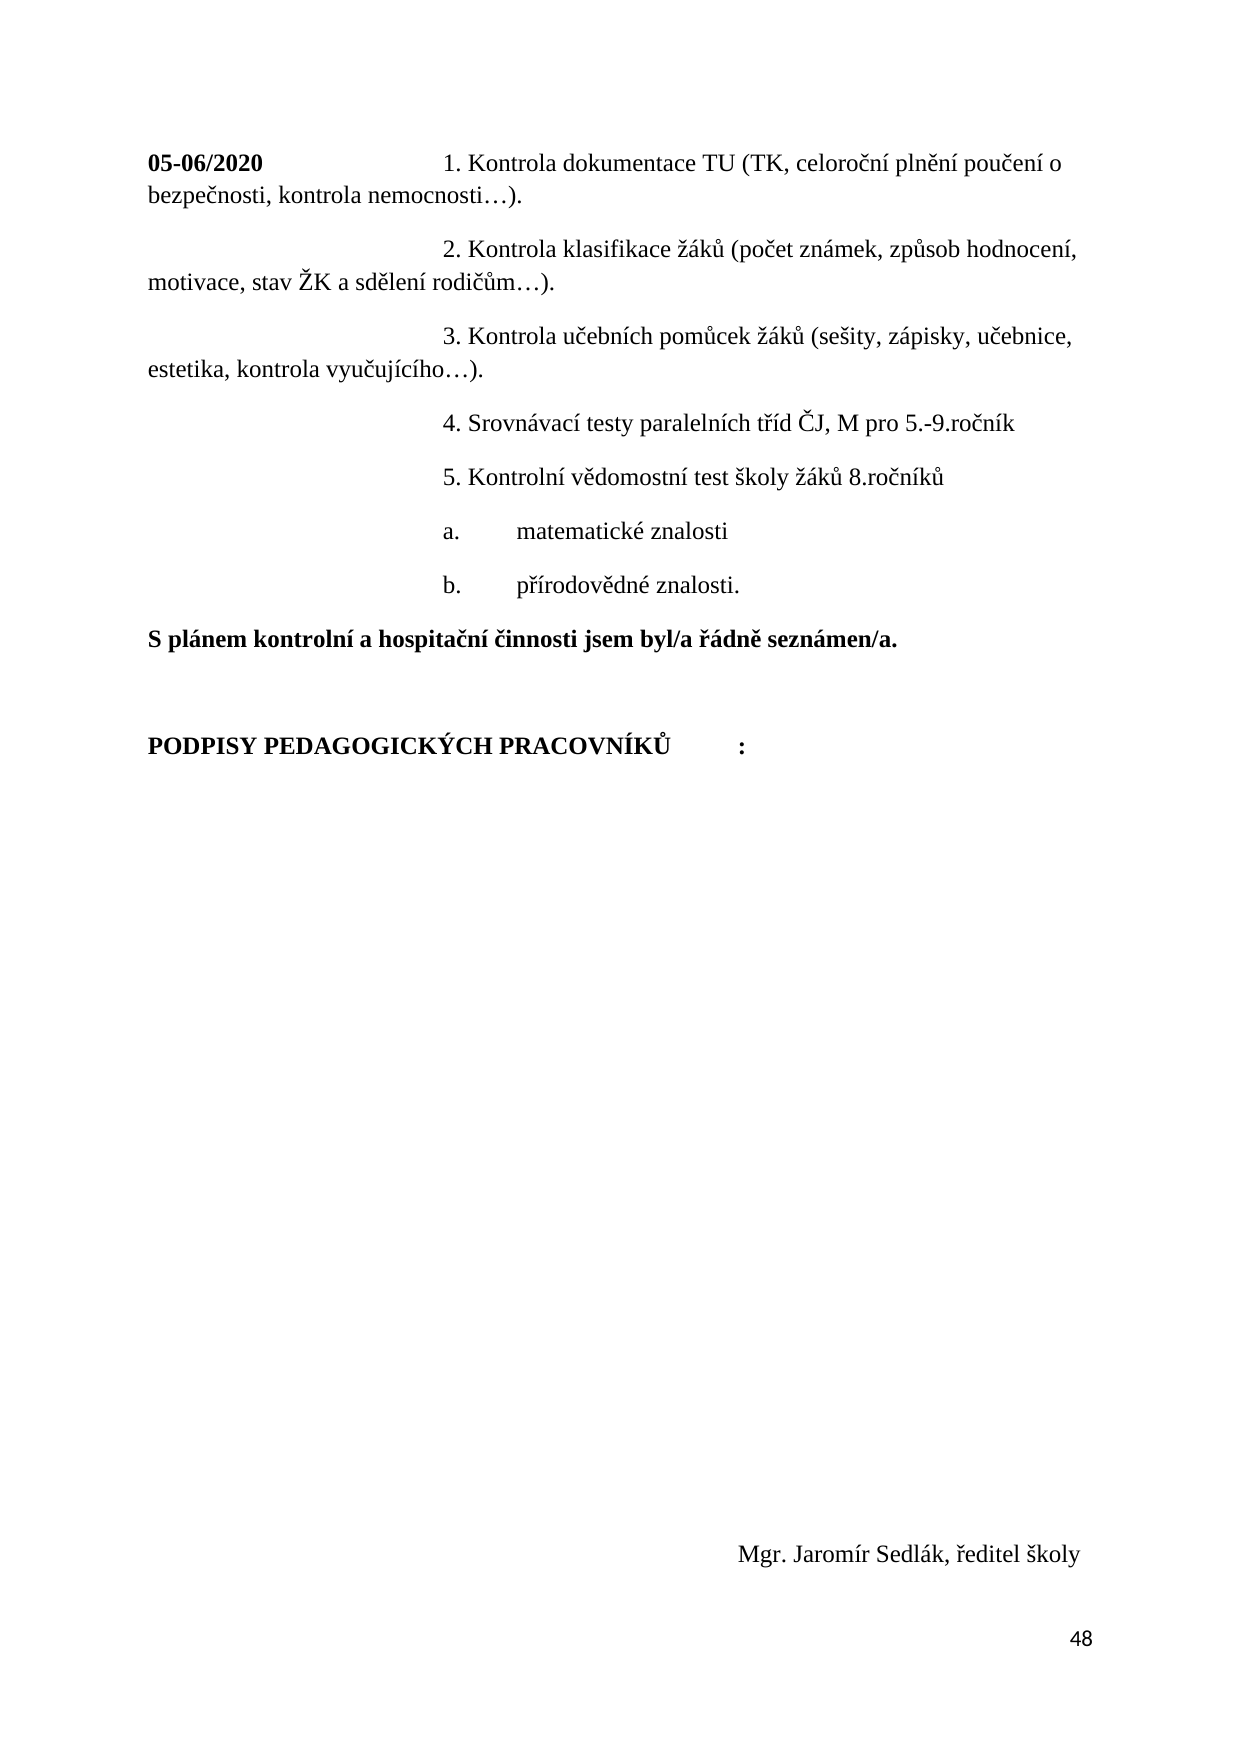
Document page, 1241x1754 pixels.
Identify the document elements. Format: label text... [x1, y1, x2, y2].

text 3. Kontrola učebních pomůcek žáků (sešity, zápisky, učebnice, estetika, kontrola vyučujícího…). [148, 321, 1093, 383]
text 5. Kontrolní vědomostní test školy žáků 8.ročníků [148, 462, 1093, 491]
text Mgr. Jaromír Sedlák, ředitel školy [148, 1539, 1093, 1568]
text b. přírodovědné znalosti. [148, 570, 1093, 598]
text 4. Srovnávací testy paralelních tříd ČJ, M pro 5.-9.ročník [148, 408, 1093, 437]
text PODPISY PEDAGOGICKÝCH PRACOVNÍKŮ : [148, 731, 1093, 760]
text S plánem kontrolní a hospitační činnosti jsem byl/a řádně seznámen/a. [148, 624, 1093, 652]
text 05-06/2020 1. Kontrola dokumentace TU (TK, celoroční plnění poučení o bezpečnosti, kontrola nemocnosti…). [148, 148, 1093, 209]
text a. matematické znalosti [148, 516, 1093, 545]
text 2. Kontrola klasifikace žáků (počet známek, způsob hodnocení, motivace, stav ŽK a sdělení rodičům…). [148, 234, 1093, 296]
